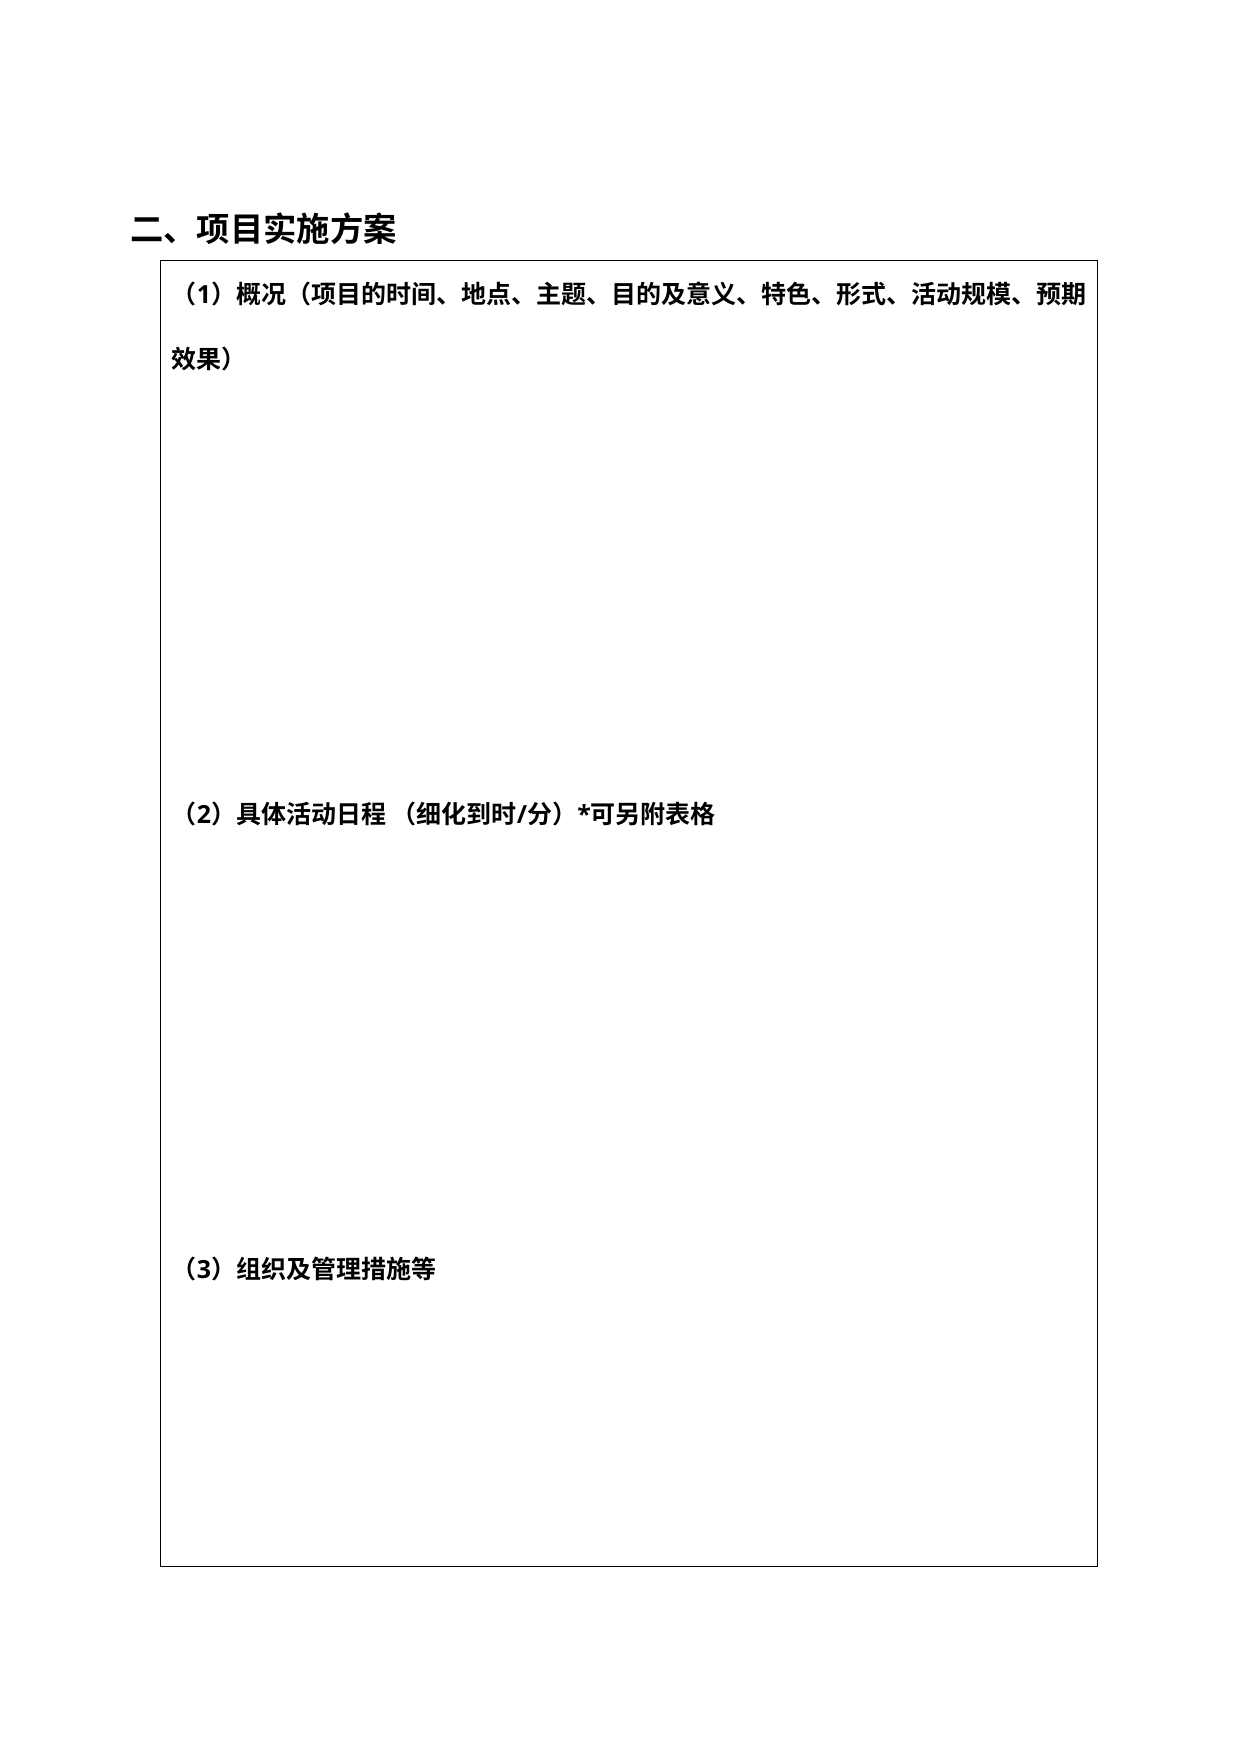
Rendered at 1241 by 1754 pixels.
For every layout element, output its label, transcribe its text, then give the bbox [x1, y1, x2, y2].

text 二、项目实施方案 [130, 194, 1110, 259]
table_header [161, 261, 1097, 1566]
